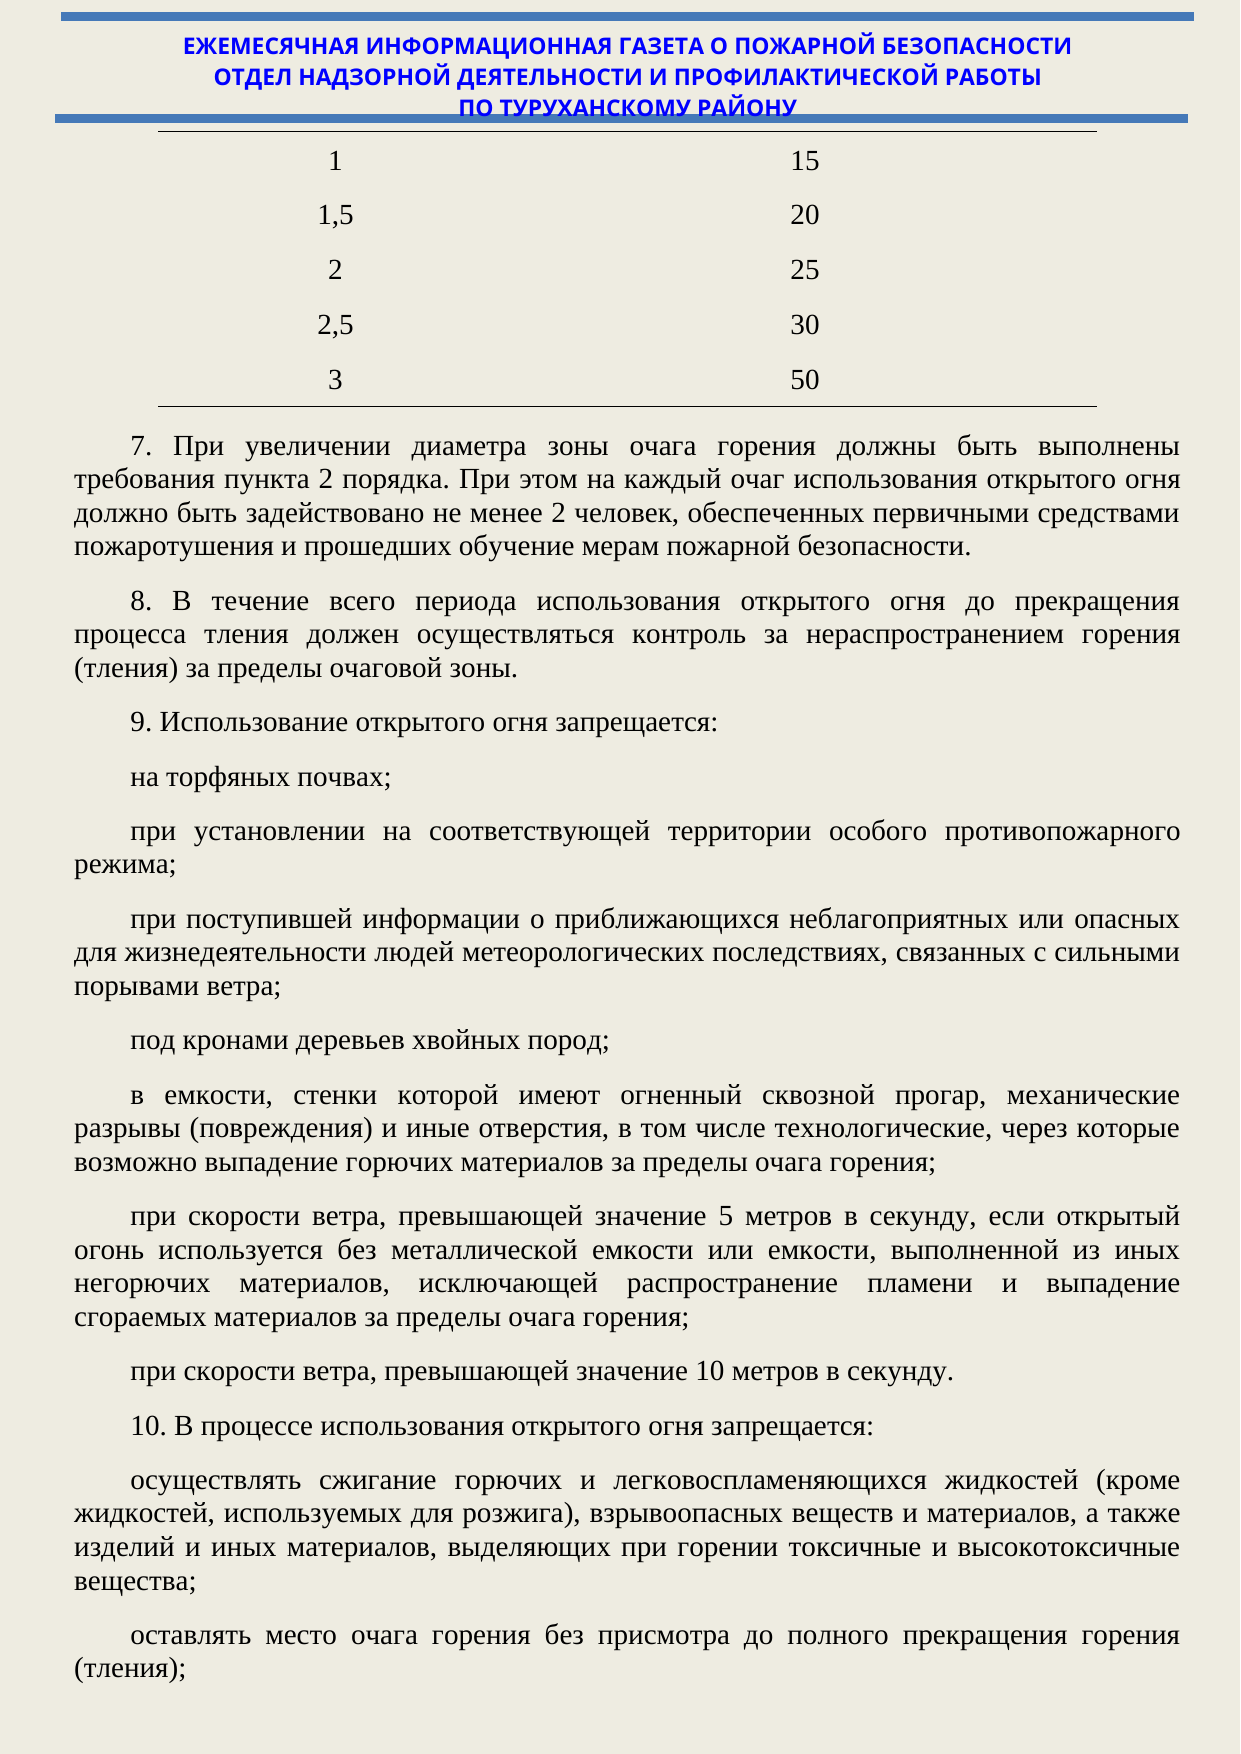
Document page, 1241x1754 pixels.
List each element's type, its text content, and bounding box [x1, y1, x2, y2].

text 10. В процессе использования открытого огня запрещается: [74, 1408, 1181, 1441]
table_cell 1 [158, 132, 512, 187]
text 8. В течение всего периода использования открытого огня до прекращения процесса тления должен осуществляться контроль за нераспространением горения (тления) за пределы очаговой зоны. [74, 583, 1181, 683]
table_cell 50 [513, 351, 1097, 406]
text оставлять место очага горения без присмотра до полного прекращения горения (тления); [74, 1617, 1181, 1684]
table_cell 3 [158, 351, 512, 406]
text при поступившей информации о приближающихся неблагоприятных или опасных для жизнедеятельности людей метеорологических последствиях, связанных с сильными порывами ветра; [74, 901, 1181, 1002]
table_cell 2,5 [158, 296, 512, 351]
table_cell 25 [513, 242, 1097, 296]
text при скорости ветра, превышающей значение 5 метров в секунду, если открытый огонь используется без металлической емкости или емкости, выполненной из иных негорючих материалов, исключающей распространение пламени и выпадение сгораемых материалов за пределы очага горения; [74, 1198, 1181, 1332]
table_cell 15 [513, 132, 1097, 187]
text при скорости ветра, превышающей значение 10 метров в секунду. [74, 1353, 1181, 1387]
table_cell 1,5 [158, 187, 512, 242]
text 9. Использование открытого огня запрещается: [74, 704, 1181, 738]
text 7. При увеличении диаметра зоны очага горения должны быть выполнены требования пункта 2 порядка. При этом на каждый очаг использования открытого огня должно быть задействовано не менее 2 человек, обеспеченных первичными средствами пожаротушения и прошедших обучение мерам пожарной безопасности. [74, 428, 1181, 562]
table_cell 20 [513, 187, 1097, 242]
text в емкости, стенки которой имеют огненный сквозной прогар, механические разрывы (повреждения) и иные отверстия, в том числе технологические, через которые возможно выпадение горючих материалов за пределы очага горения; [74, 1077, 1181, 1177]
text при установлении на соответствующей территории особого противопожарного режима; [74, 813, 1181, 880]
text под кронами деревьев хвойных пород; [74, 1022, 1181, 1056]
table_cell 30 [513, 296, 1097, 351]
text осуществлять сжигание горючих и легковоспламеняющихся жидкостей (кроме жидкостей, используемых для розжига), взрывоопасных веществ и материалов, а также изделий и иных материалов, выделяющих при горении токсичные и высокотоксичные вещества; [74, 1462, 1181, 1596]
table_cell 2 [158, 242, 512, 296]
text на торфяных почвах; [74, 759, 1181, 792]
